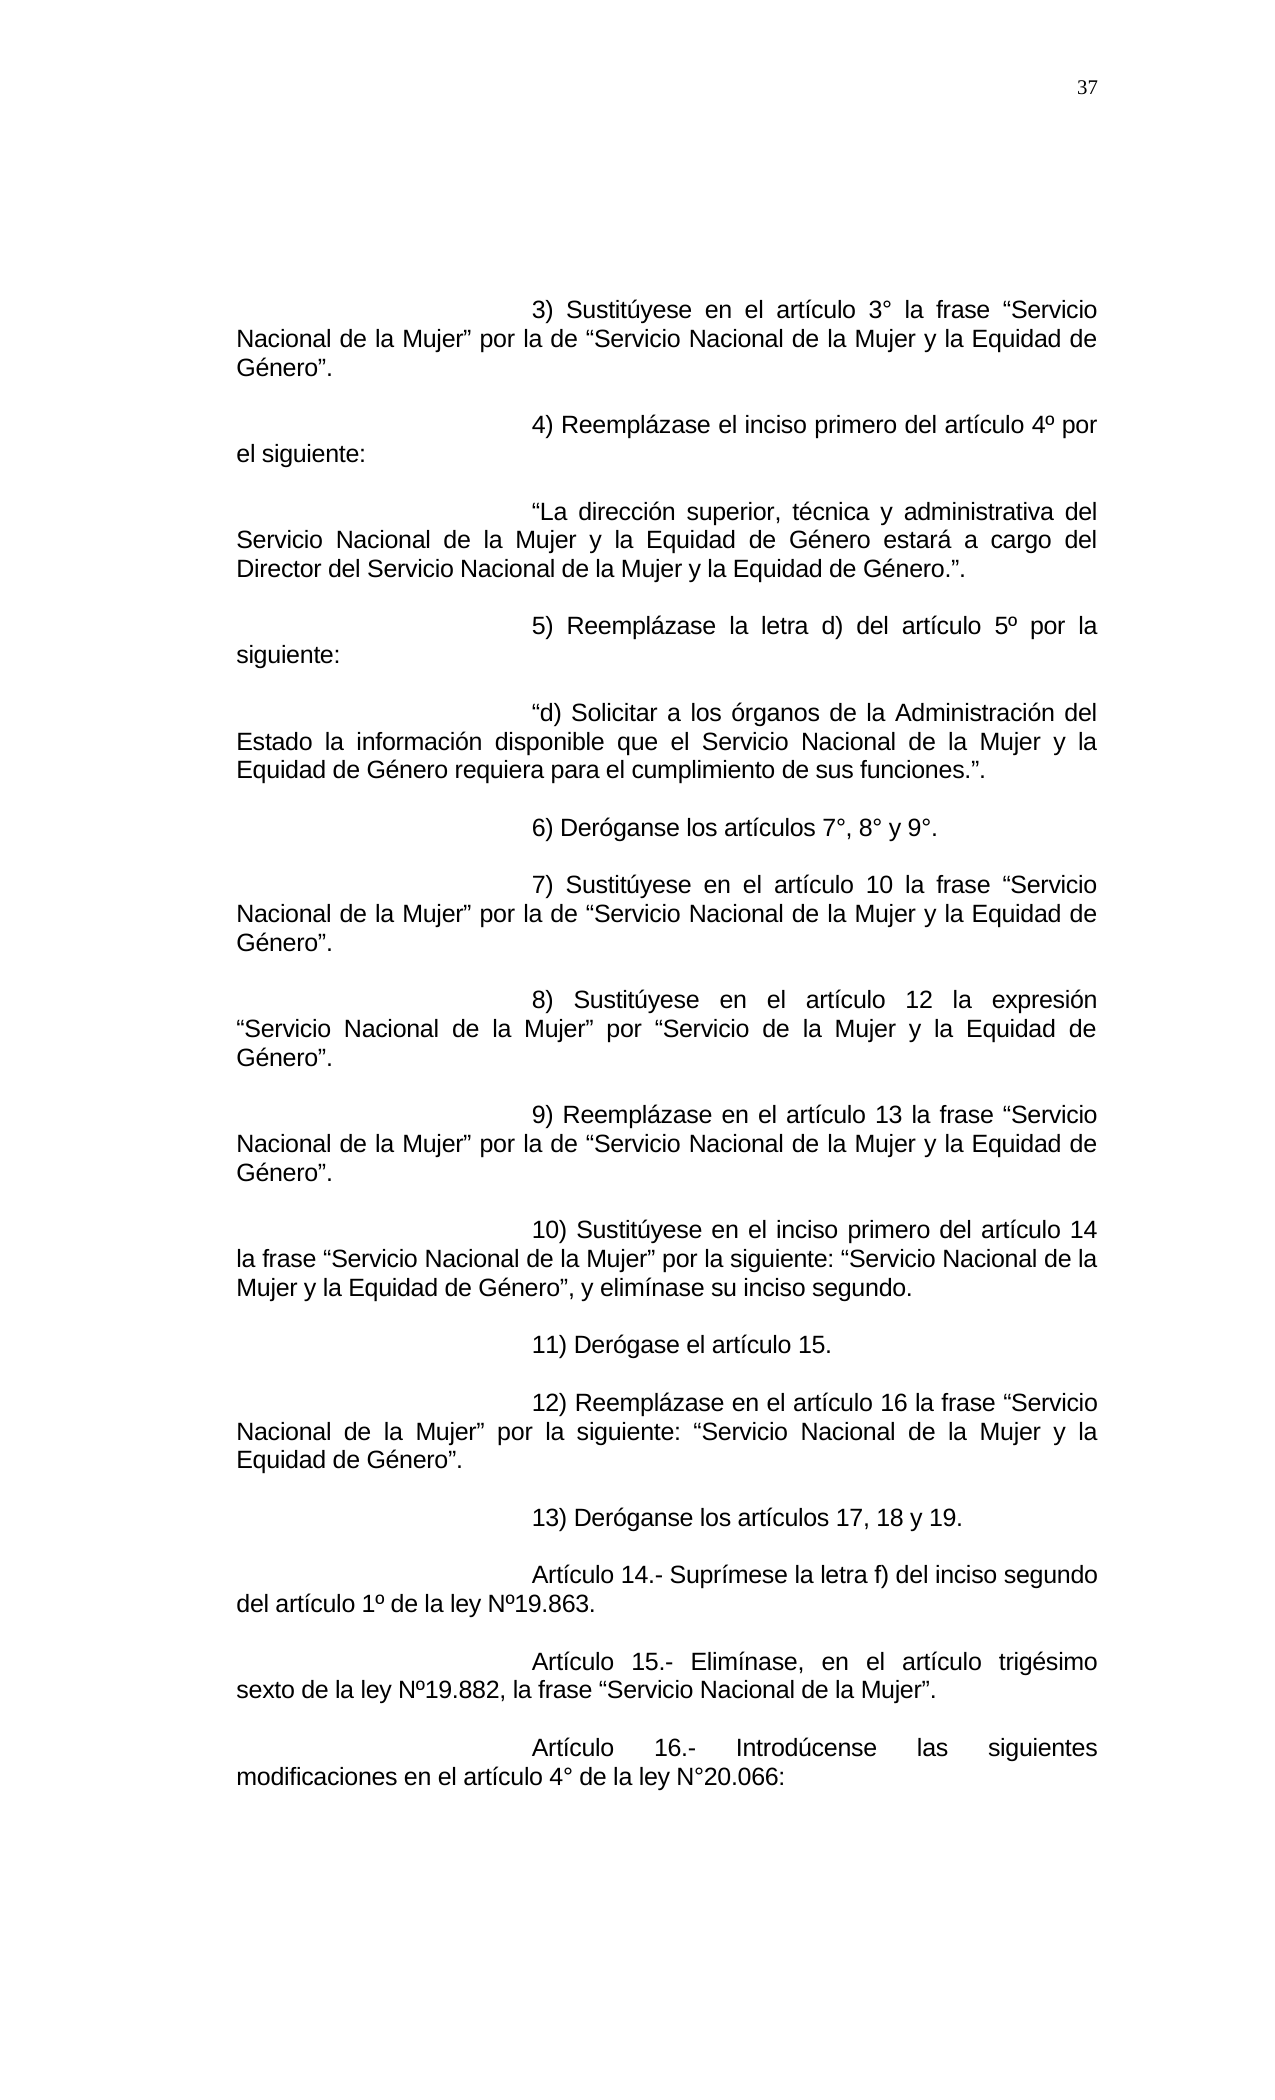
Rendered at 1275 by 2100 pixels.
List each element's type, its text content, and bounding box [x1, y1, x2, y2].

text “La dirección superior, técnica y administrativa del Servicio Nacional de la Mujer y la Equidad de Género estará a cargo del Director del Servicio Nacional de la Mujer y la Equidad de Género.”. [236, 497, 1098, 583]
text 12) Reemplázase en el artículo 16 la frase “Servicio Nacional de la Mujer” por la siguiente: “Servicio Nacional de la Mujer y la Equidad de Género”. [236, 1388, 1098, 1474]
text 9) Reemplázase en el artículo 13 la frase “Servicio Nacional de la Mujer” por la de “Servicio Nacional de la Mujer y la Equidad de Género”. [236, 1100, 1098, 1187]
text Artículo 15.- Elimínase, en el artículo trigésimo sexto de la ley Nº19.882, la frase “Servicio Nacional de la Mujer”. [236, 1647, 1098, 1704]
text “d) Solicitar a los órganos de la Administración del Estado la información disponible que el Servicio Nacional de la Mujer y la Equidad de Género requiera para el cumplimiento de sus funciones.”. [236, 698, 1098, 784]
text Artículo 14.- Suprímese la letra f) del inciso segundo del artículo 1º de la ley Nº19.863. [236, 1560, 1098, 1618]
text 7) Sustitúyese en el artículo 10 la frase “Servicio Nacional de la Mujer” por la de “Servicio Nacional de la Mujer y la Equidad de Género”. [236, 870, 1098, 957]
text Artículo 16.- Introdúcense las siguientes modificaciones en el artículo 4° de la ley N°20.066: [236, 1733, 1098, 1790]
text 3) Sustitúyese en el artículo 3° la frase “Servicio Nacional de la Mujer” por la de “Servicio Nacional de la Mujer y la Equidad de Género”. [236, 295, 1098, 382]
text 11) Derógase el artículo 15. [236, 1330, 1098, 1359]
text 5) Reemplázase la letra d) del artículo 5º por la siguiente: [236, 612, 1098, 669]
text 4) Reemplázase el inciso primero del artículo 4º por el siguiente: [236, 410, 1098, 468]
text 8) Sustitúyese en el artículo 12 la expresión “Servicio Nacional de la Mujer” por “Servicio de la Mujer y la Equidad de Género”. [236, 985, 1098, 1072]
text 6) Deróganse los artículos 7°, 8° y 9°. [236, 813, 1098, 842]
text 13) Deróganse los artículos 17, 18 y 19. [236, 1503, 1098, 1532]
text 10) Sustitúyese en el inciso primero del artículo 14 la frase “Servicio Nacional de la Mujer” por la siguiente: “Servicio Nacional de la Mujer y la Equidad de Género”, y elimínase su inciso segundo. [236, 1215, 1098, 1302]
